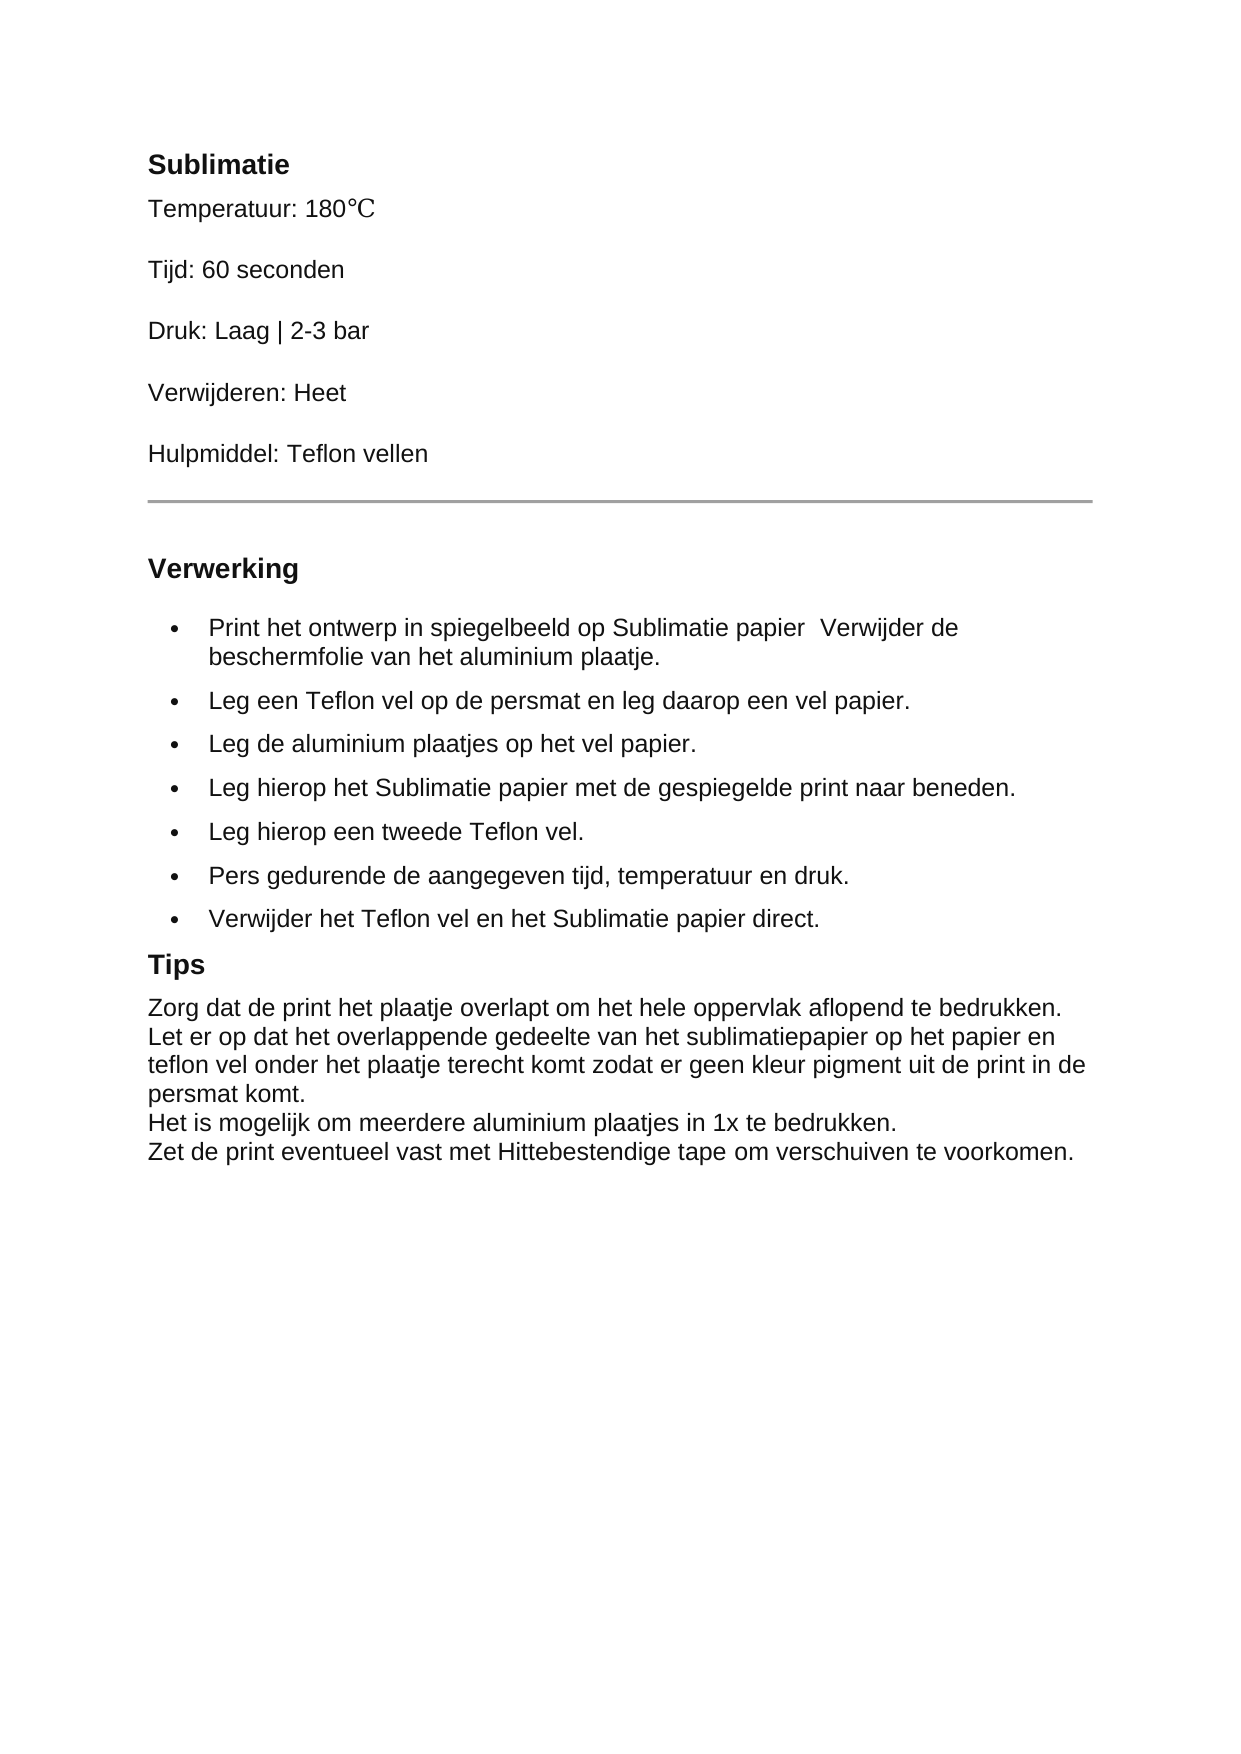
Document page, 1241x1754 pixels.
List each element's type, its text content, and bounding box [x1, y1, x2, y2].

list Print het ontwerp in spiegelbeeld op Sublimatie papier Verwijder de beschermfolie van het aluminium plaatje. [171, 613, 1093, 671]
list Verwijder het Teflon vel en het Sublimatie papier direct. [171, 904, 1093, 933]
list Leg hierop een tweede Teflon vel. [171, 817, 1093, 846]
text Druk: Laag | 2-3 bar [148, 316, 1093, 345]
text Verwerking [148, 552, 1093, 584]
text Verwijderen: Heet [148, 378, 1093, 406]
text Zorg dat de print het plaatje overlapt om het hele oppervlak aflopend te bedrukken. Let er op dat het overlappende gedeelte van het sublimatiepapier op het papier en teflon vel onder het plaatje terecht komt zodat er geen kleur pigment uit de print in de persmat komt. Het is mogelijk om meerdere aluminium plaatjes in 1x te bedrukken. Zet de print eventueel vast met Hittebestendige tape om verschuiven te voorkomen. [148, 993, 1093, 1166]
list Leg hierop het Sublimatie papier met de gespiegelde print naar beneden. [171, 773, 1093, 802]
list Leg de aluminium plaatjes op het vel papier. [171, 729, 1093, 758]
text Tijd: 60 seconden [148, 255, 1093, 284]
list Leg een Teflon vel op de persmat en leg daarop een vel papier. [171, 686, 1093, 714]
list Pers gedurende de aangegeven tijd, temperatuur en druk. [171, 861, 1093, 889]
text Temperatuur: 180℃ [148, 192, 1093, 223]
text Sublimatie [148, 148, 1093, 180]
text Tips [148, 948, 1093, 981]
text Hulpmiddel: Teflon vellen [148, 439, 1093, 468]
